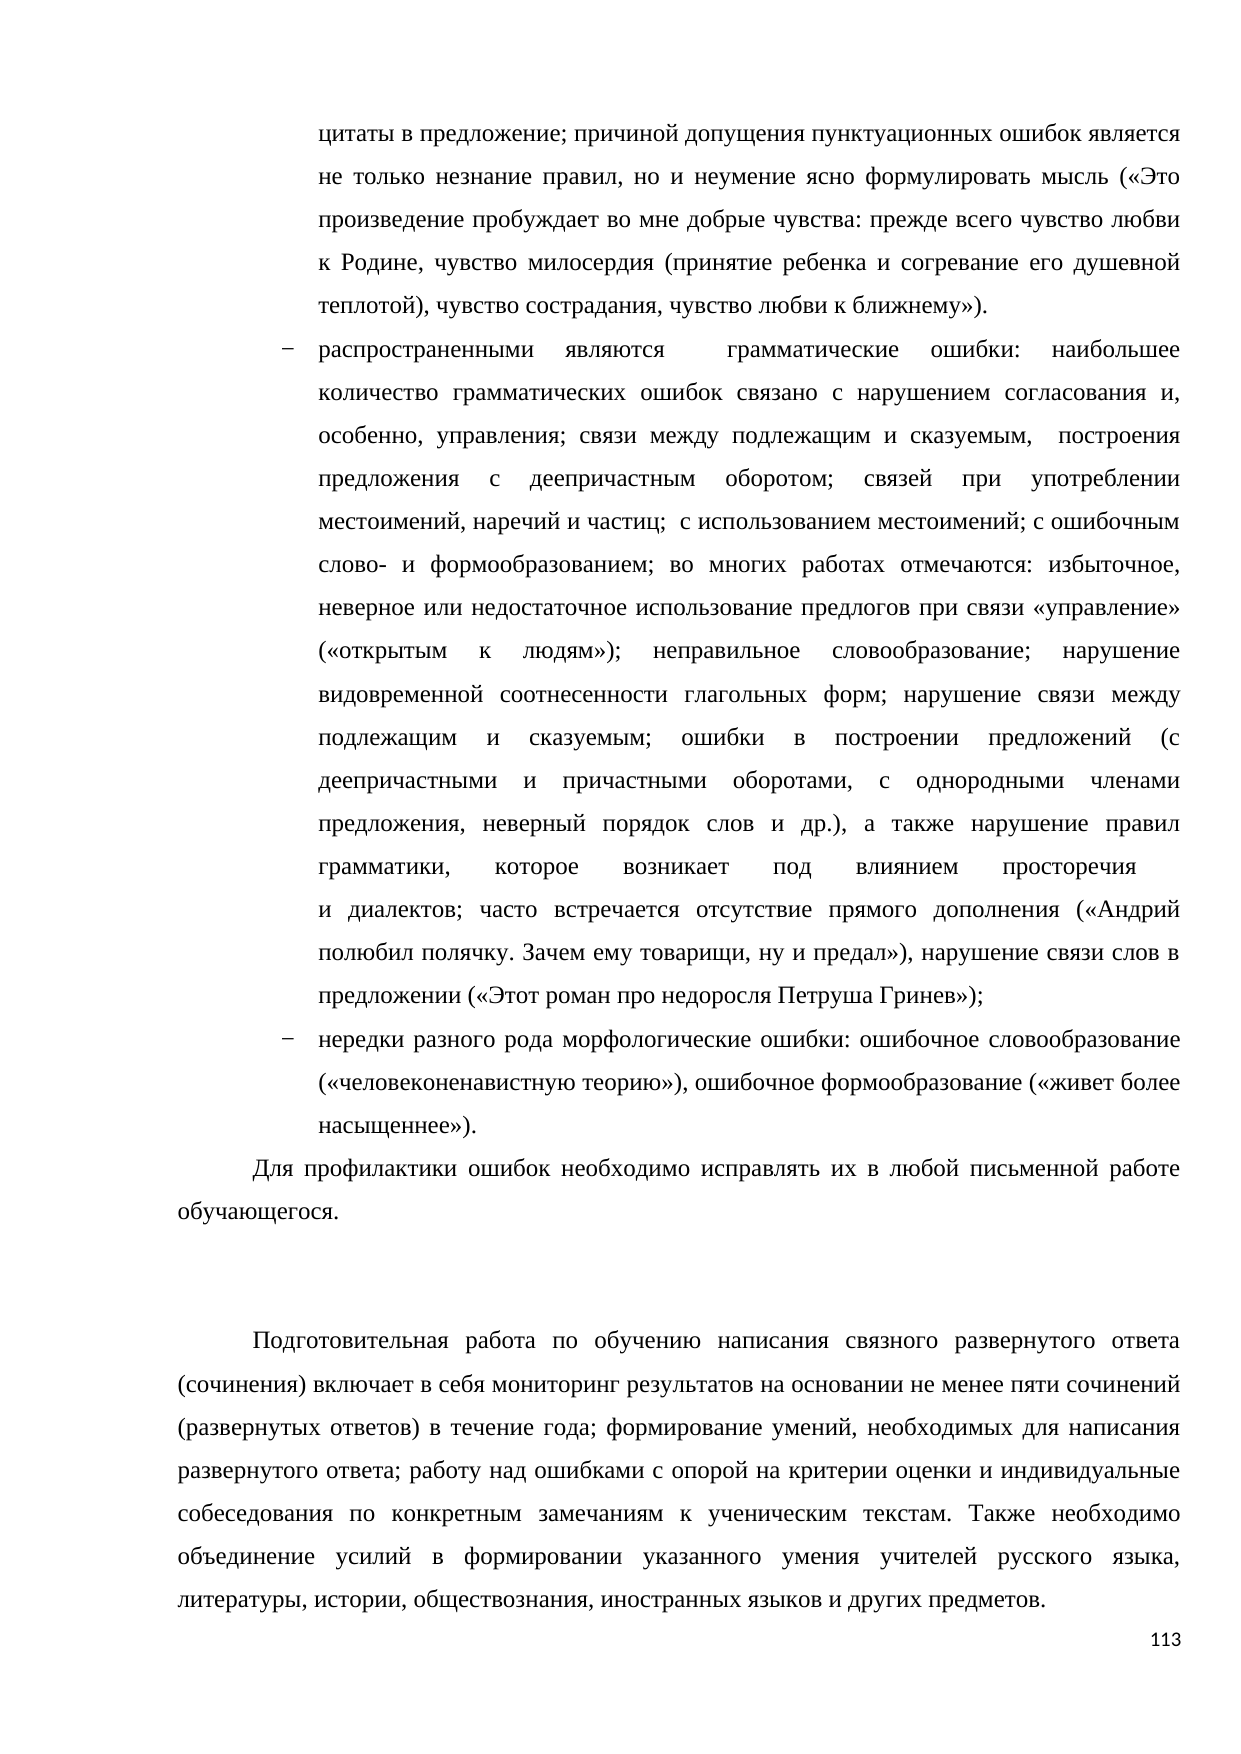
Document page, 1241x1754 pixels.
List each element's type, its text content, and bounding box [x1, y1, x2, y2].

text Подготовительная работа по обучению написания связного развернутого ответа (сочинения) включает в себя мониторинг результатов на основании не менее пяти сочинений (развернутых ответов) в течение года; формирование умений, необходимых для написания развернутого ответа; работу над ошибками с опорой на критерии оценки и индивидуальные собеседования по конкретным замечаниям к ученическим текстам. Также необходимо объединение усилий в формировании указанного умения учителей русского языка, литературы, истории, обществознания, иностранных языков и других предметов. [177, 1326, 1181, 1613]
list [281, 118, 1181, 319]
text Для профилактики ошибок необходимо исправлять их в любой письменной работе обучающегося. [177, 1153, 1181, 1225]
list нередки разного рода морфологические ошибки: ошибочное словообразование («человеконенавистную теорию»), ошибочное формообразование («живет более насыщеннее»). [281, 1024, 1181, 1139]
list распространенными являются грамматические ошибки: наибольшее количество грамматических ошибок связано с нарушением согласования и, особенно, управления; связи между подлежащим и сказуемым, построения предложения с деепричастным оборотом; связей при употреблении местоимений, наречий и частиц; с использованием местоимений; с ошибочным слово- и формообразованием; во многих работах отмечаются: избыточное, неверное или недостаточное использование предлогов при связи «управление» («открытым к людям»); неправильное словообразование; нарушение видовременной соотнесенности глагольных форм; нарушение связи между подлежащим и сказуемым; ошибки в построении предложений (с деепричастными и причастными оборотами, с однородными членами предложения, неверный порядок слов и др.), а также нарушение правил грамматики, которое возникает под влиянием просторечия и диалектов; часто встречается отсутствие прямого дополнения («Андрий полюбил полячку. Зачем ему товарищи, ну и предал»), нарушение связи слов в предложении («Этот роман про недоросля Петруша Гринев»); [281, 334, 1181, 1009]
